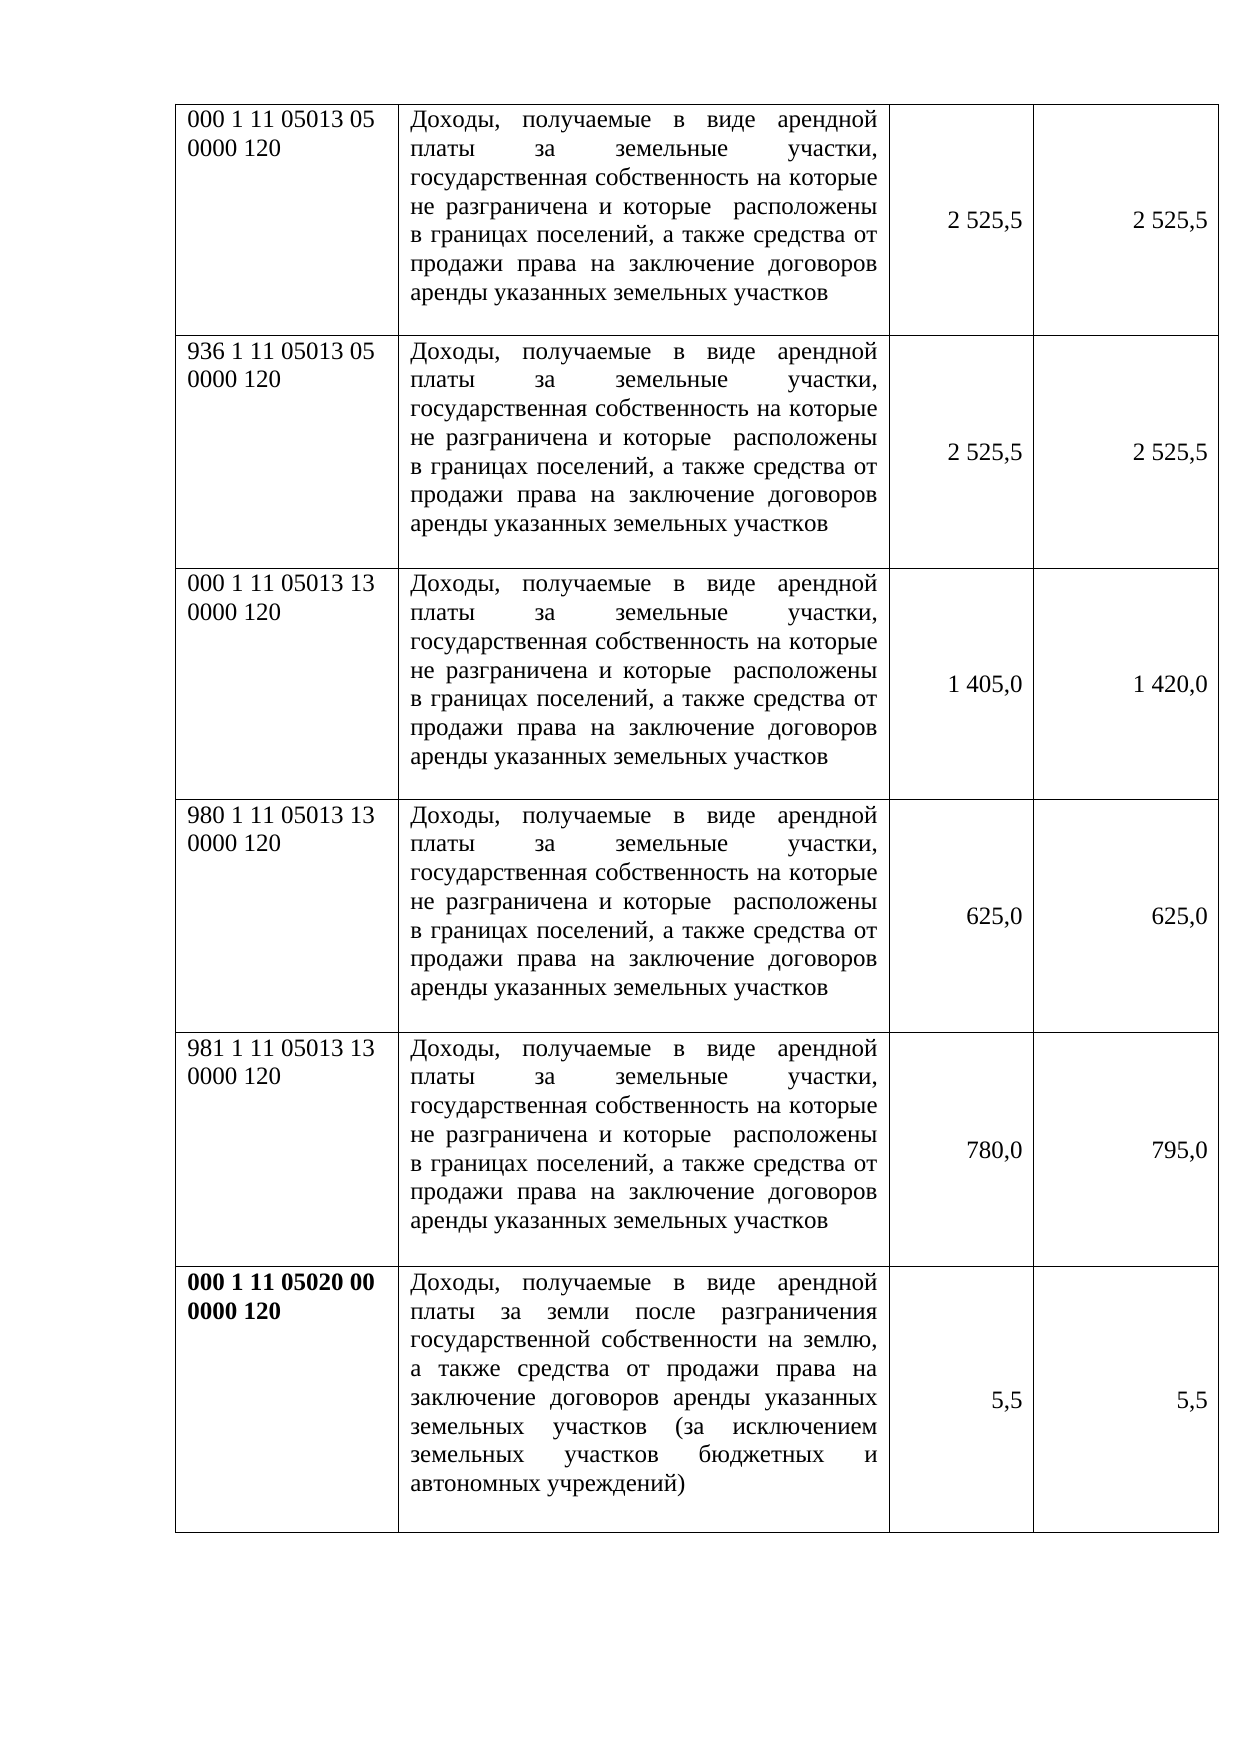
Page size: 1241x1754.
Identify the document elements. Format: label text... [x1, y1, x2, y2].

table_cell Доходы, получаемые в виде арендной платы за земельные участки, государственная собственность на которые не разграничена и которые расположены в границах поселений, а также средства от продажи права на заключение договоров аренды указанных земельных участков [399, 336, 889, 567]
table_cell 625,0 [1034, 800, 1218, 1032]
table_cell 2 525,5 [890, 105, 1033, 335]
table_cell 5,5 [1034, 1267, 1218, 1532]
table_cell 5,5 [890, 1267, 1033, 1532]
table_cell 625,0 [890, 800, 1033, 1032]
table_cell 1 420,0 [1034, 569, 1218, 799]
table_cell 2 525,5 [1034, 336, 1218, 567]
table_cell 980 1 11 05013 13 0000 120 [176, 800, 398, 1032]
table_cell 1 405,0 [890, 569, 1033, 799]
table_cell 000 1 11 05020 00 0000 120 [176, 1267, 398, 1532]
table_cell Доходы, получаемые в виде арендной платы за земельные участки, государственная собственность на которые не разграничена и которые расположены в границах поселений, а также средства от продажи права на заключение договоров аренды указанных земельных участков [399, 105, 889, 335]
table_cell 2 525,5 [890, 336, 1033, 567]
table_cell 780,0 [890, 1033, 1033, 1266]
table_cell 000 1 11 05013 05 0000 120 [176, 105, 398, 335]
table_cell Доходы, получаемые в виде арендной платы за земли после разграничения государственной собственности на землю, а также средства от продажи права на заключение договоров аренды указанных земельных участков (за исключением земельных участков бюджетных и автономных учреждений) [399, 1267, 889, 1532]
table_cell 2 525,5 [1034, 105, 1218, 335]
table_cell 936 1 11 05013 05 0000 120 [176, 336, 398, 567]
table_cell Доходы, получаемые в виде арендной платы за земельные участки, государственная собственность на которые не разграничена и которые расположены в границах поселений, а также средства от продажи права на заключение договоров аренды указанных земельных участков [399, 800, 889, 1032]
table_cell Доходы, получаемые в виде арендной платы за земельные участки, государственная собственность на которые не разграничена и которые расположены в границах поселений, а также средства от продажи права на заключение договоров аренды указанных земельных участков [399, 569, 889, 799]
table_cell 981 1 11 05013 13 0000 120 [176, 1033, 398, 1266]
table_cell Доходы, получаемые в виде арендной платы за земельные участки, государственная собственность на которые не разграничена и которые расположены в границах поселений, а также средства от продажи права на заключение договоров аренды указанных земельных участков [399, 1033, 889, 1266]
table_cell 795,0 [1034, 1033, 1218, 1266]
table_cell 000 1 11 05013 13 0000 120 [176, 569, 398, 799]
